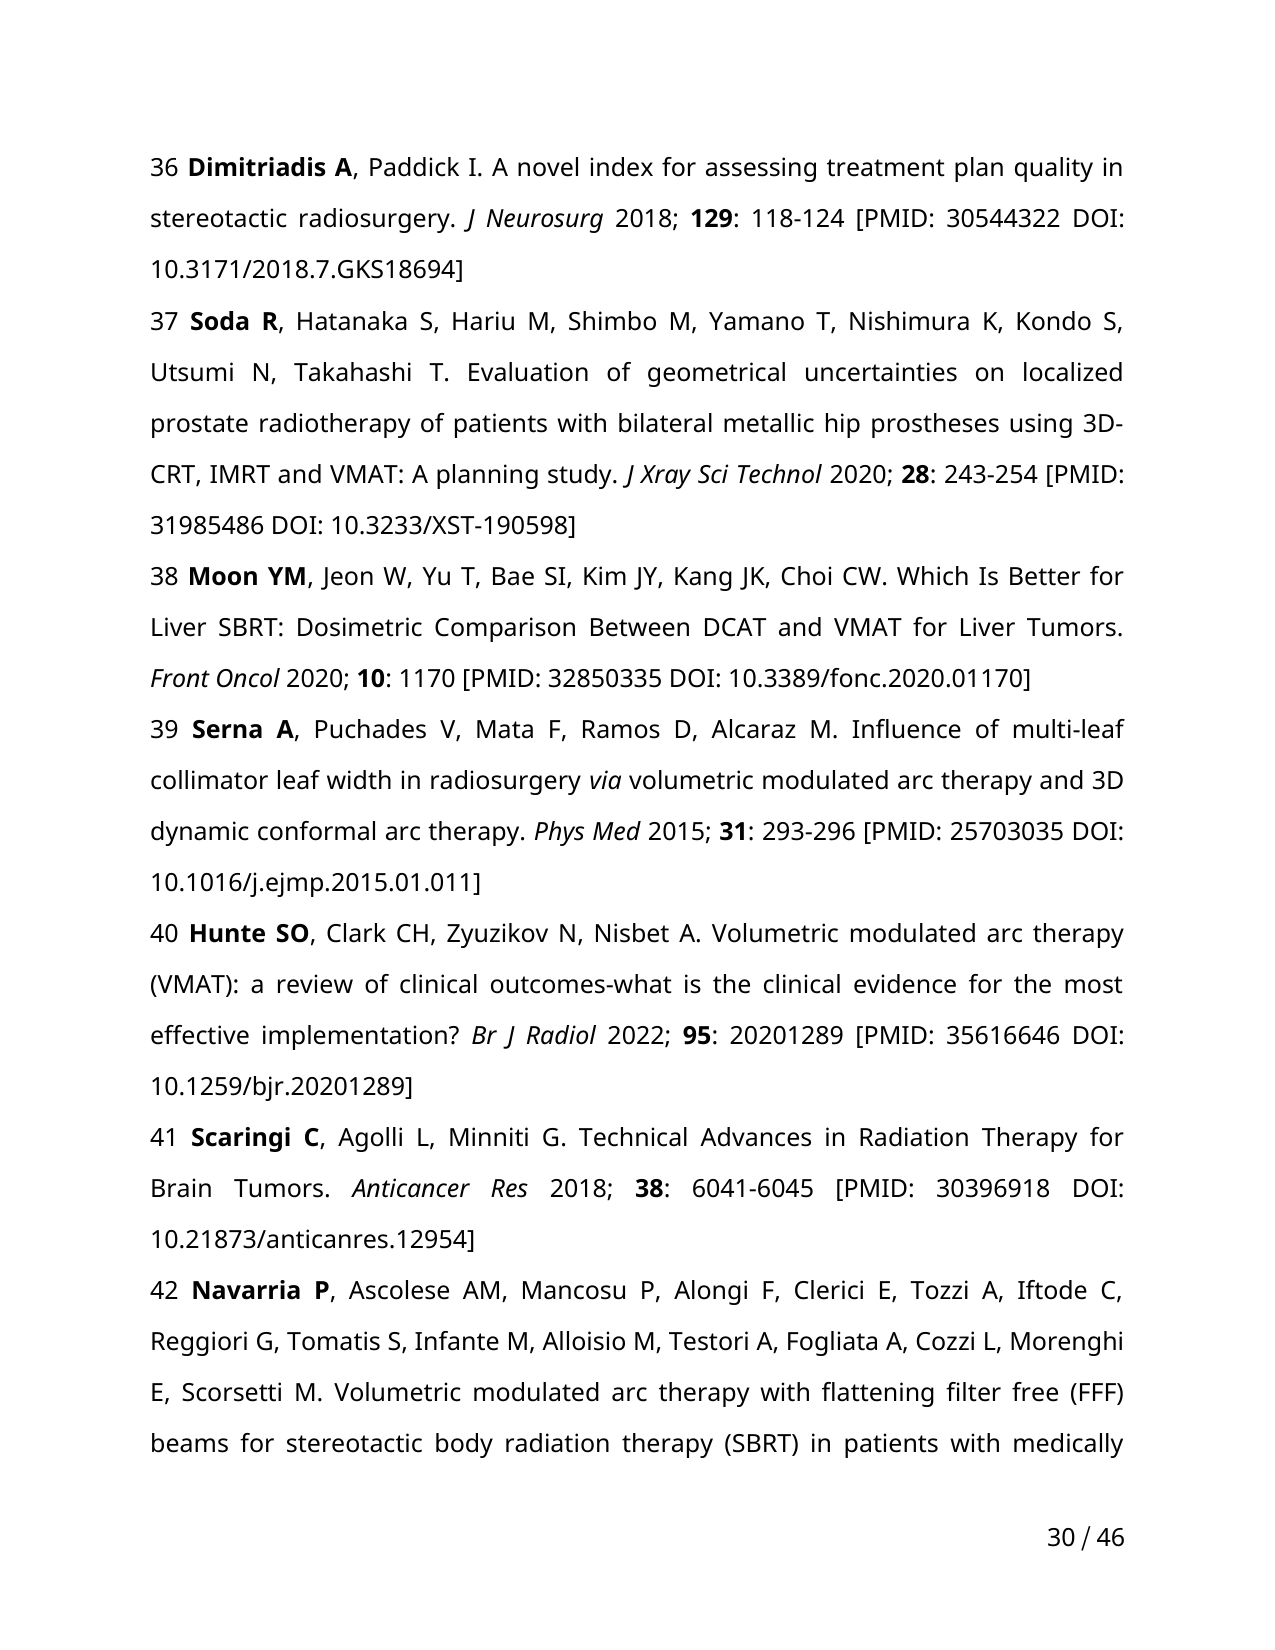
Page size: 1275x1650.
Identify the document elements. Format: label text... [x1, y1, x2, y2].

text 36 Dimitriadis A, Paddick I. A novel index for assessing treatment plan quality in stereotactic radiosurgery. J Neurosurg 2018; 129: 118-124 [PMID: 30544322 DOI: 10.3171/2018.7.GKS18694] [150, 150, 1125, 286]
text 39 Serna A, Puchades V, Mata F, Ramos D, Alcaraz M. Influence of multi-leaf collimator leaf width in radiosurgery via volumetric modulated arc therapy and 3D dynamic conformal arc therapy. Phys Med 2015; 31: 293-296 [PMID: 25703035 DOI: 10.1016/j.ejmp.2015.01.011] [150, 711, 1125, 899]
text 38 Moon YM, Jeon W, Yu T, Bae SI, Kim JY, Kang JK, Choi CW. Which Is Better for Liver SBRT: Dosimetric Comparison Between DCAT and VMAT for Liver Tumors. Front Oncol 2020; 10: 1170 [PMID: 32850335 DOI: 10.3389/fonc.2020.01170] [150, 558, 1125, 694]
text 37 Soda R, Hatanaka S, Hariu M, Shimbo M, Yamano T, Nishimura K, Kondo S, Utsumi N, Takahashi T. Evaluation of geometrical uncertainties on localized prostate radiotherapy of patients with bilateral metallic hip prostheses using 3D-CRT, IMRT and VMAT: A planning study. J Xray Sci Technol 2020; 28: 243-254 [PMID: 31985486 DOI: 10.3233/XST-190598] [150, 303, 1125, 541]
text 41 Scaringi C, Agolli L, Minniti G. Technical Advances in Radiation Therapy for Brain Tumors. Anticancer Res 2018; 38: 6041-6045 [PMID: 30396918 DOI: 10.21873/anticanres.12954] [150, 1120, 1125, 1256]
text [150, 1273, 1125, 1460]
text 40 Hunte SO, Clark CH, Zyuzikov N, Nisbet A. Volumetric modulated arc therapy (VMAT): a review of clinical outcomes-what is the clinical evidence for the most effective implementation? Br J Radiol 2022; 95: 20201289 [PMID: 35616646 DOI: 10.1259/bjr.20201289] [150, 916, 1125, 1103]
